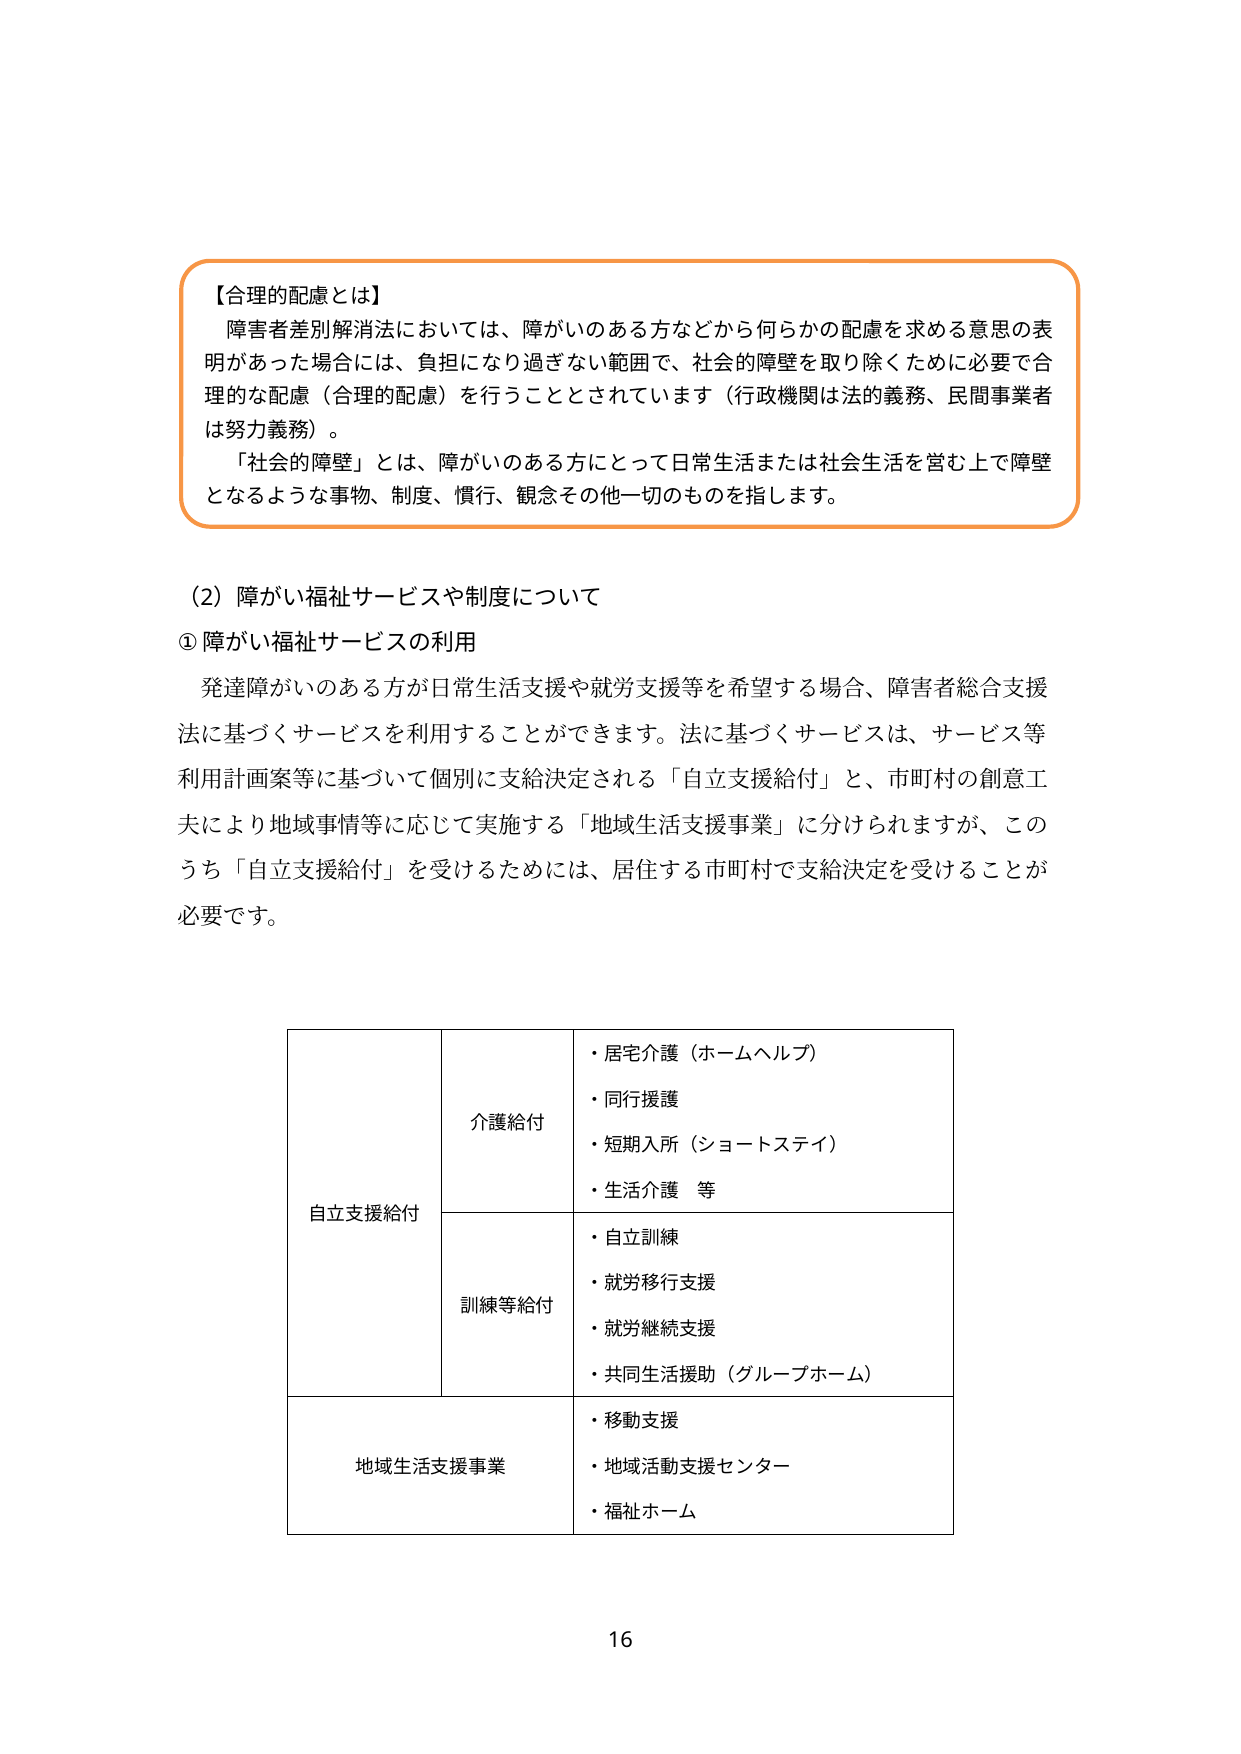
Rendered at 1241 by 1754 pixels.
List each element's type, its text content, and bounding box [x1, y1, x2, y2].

table_cell 地域生活支援事業 [288, 1397, 573, 1534]
text ①障がい福祉サービスの利用 [177, 618, 1063, 664]
table_header ・居宅介護（ホームヘルプ） ・同行援護 ・短期入所（ショートステイ） ・生活介護 等 [574, 1030, 953, 1212]
text （2）障がい福祉サービスや制度について [177, 572, 1063, 618]
table_header 自立支援給付 [288, 1030, 441, 1396]
table_cell 訓練等給付 [442, 1213, 573, 1396]
table_cell ・自立訓練 ・就労移行支援 ・就労継続支援 ・共同生活援助（グループホーム） [574, 1213, 953, 1396]
table_header 介護給付 [442, 1030, 573, 1212]
text 発達障がいのある方が日常生活支援や就労支援等を希望する場合、障害者総合支援法に基づくサービスを利用することができます。法に基づくサービスは、サービス等利用計画案等に基づいて個別に支給決定される「自立支援給付」と、市町村の創意工夫により地域事情等に応じて実施する「地域生活支援事業」に分けられますが、このうち「自立支援給付」を受けるためには、居住する市町村で支給決定を受けることが必要です。 [177, 664, 1063, 937]
table_cell ・移動支援 ・地域活動支援センター ・福祉ホーム [574, 1397, 953, 1534]
